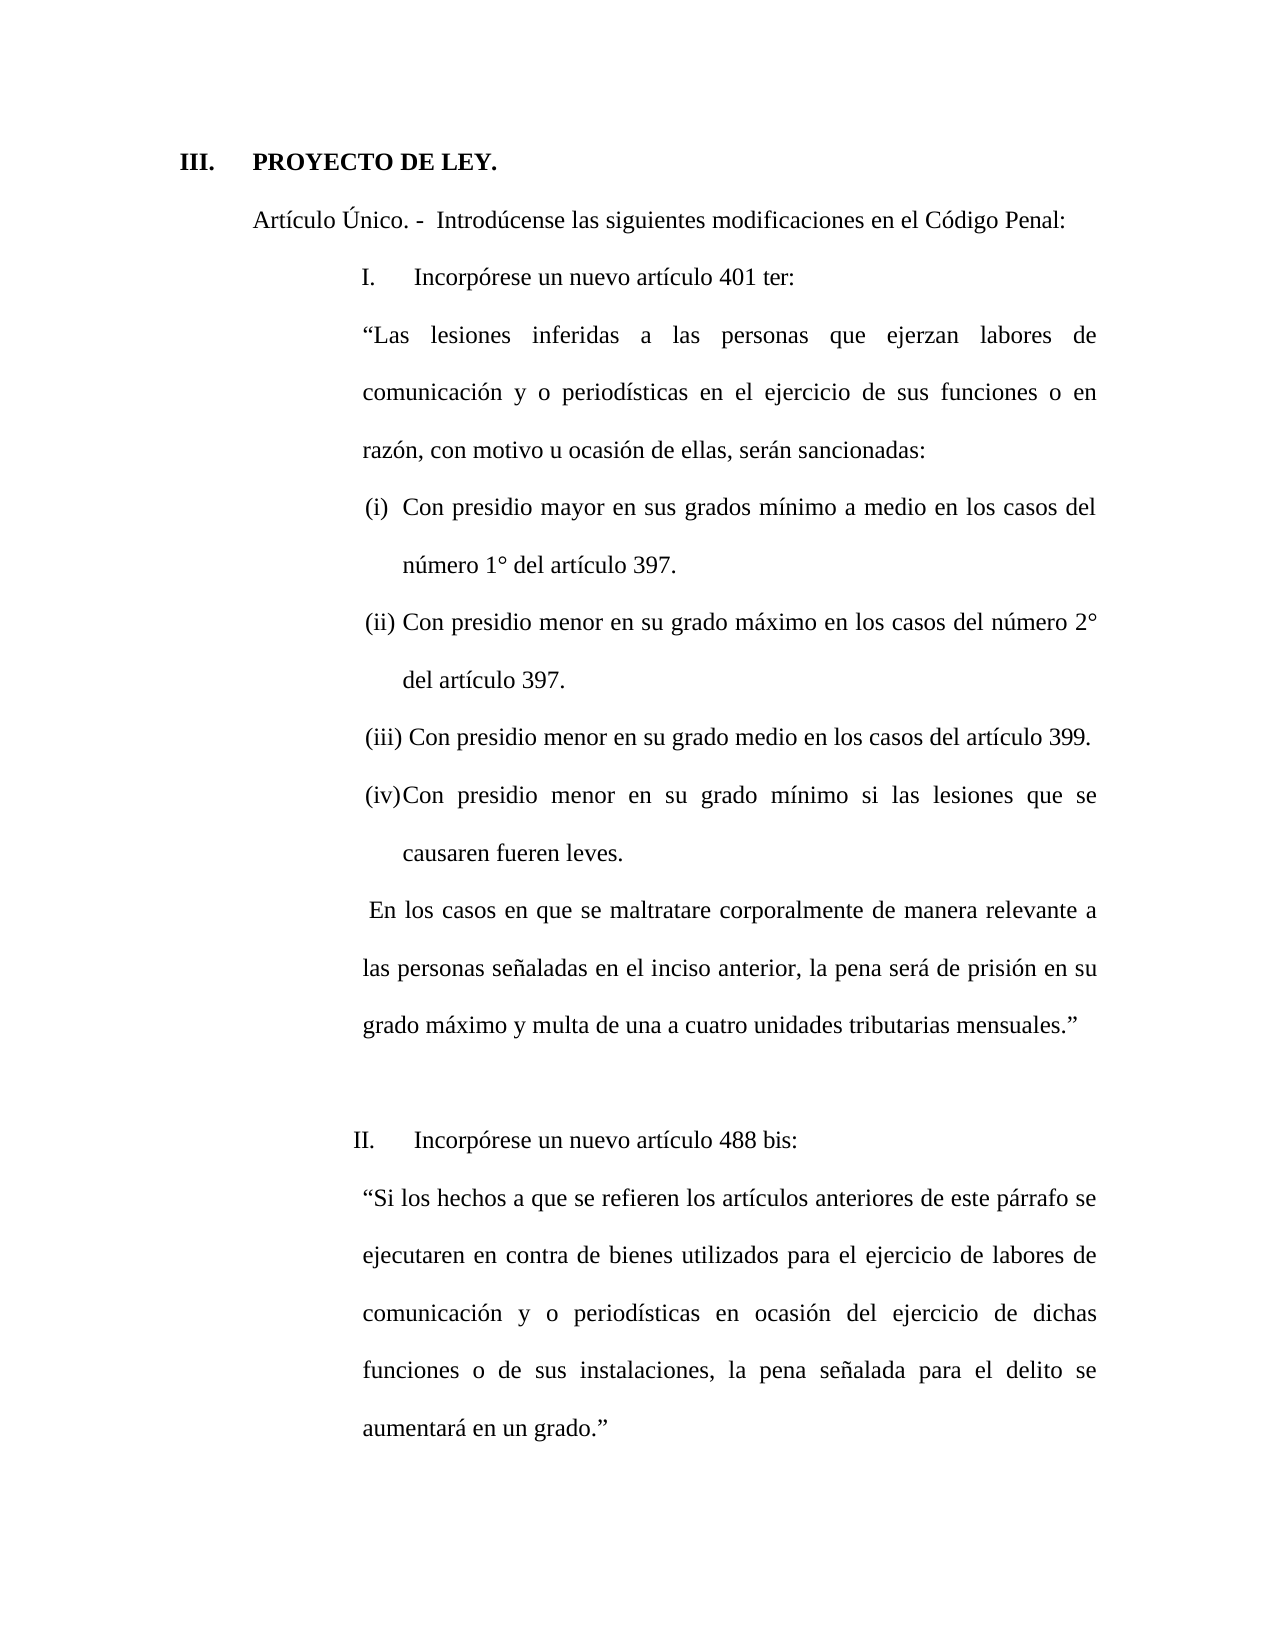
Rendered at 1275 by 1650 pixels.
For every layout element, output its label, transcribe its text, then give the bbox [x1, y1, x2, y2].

subtitle PROYECTO DE LEY. [179, 147, 1110, 176]
text En los casos en que se maltratare corporalmente de manera relevante a las personas señaladas en el inciso anterior, la pena será de prisión en su grado máximo y multa de una a cuatro unidades tributarias mensuales.” [362, 895, 1098, 1039]
text “Si los hechos a que se refieren los artículos anteriores de este párrafo se ejecutaren en contra de bienes utilizados para el ejercicio de labores de comunicación y o periodísticas en ocasión del ejercicio de dichas funciones o de sus instalaciones, la pena señalada para el delito se aumentará en un grado.” [362, 1183, 1098, 1441]
list Con presidio mayor en sus grados mínimo a medio en los casos del número 1° del artículo 397. [365, 492, 1098, 579]
list Incorpórese un nuevo artículo 401 ter: [361, 262, 1110, 291]
text Artículo Único. - Introdúcense las siguientes modificaciones en el Código Penal: [252, 205, 1110, 234]
list Con presidio menor en su grado medio en los casos del artículo 399. [365, 722, 1110, 751]
list Con presidio menor en su grado mínimo si las lesiones que se causaren fueren leves. [365, 780, 1098, 866]
list Con presidio menor en su grado máximo en los casos del número 2° del artículo 397. [365, 607, 1098, 694]
text “Las lesiones inferidas a las personas que ejerzan labores de comunicación y o periodísticas en el ejercicio de sus funciones o en razón, con motivo u ocasión de ellas, serán sancionadas: [362, 320, 1098, 464]
list Incorpórese un nuevo artículo 488 bis: [353, 1125, 1110, 1154]
